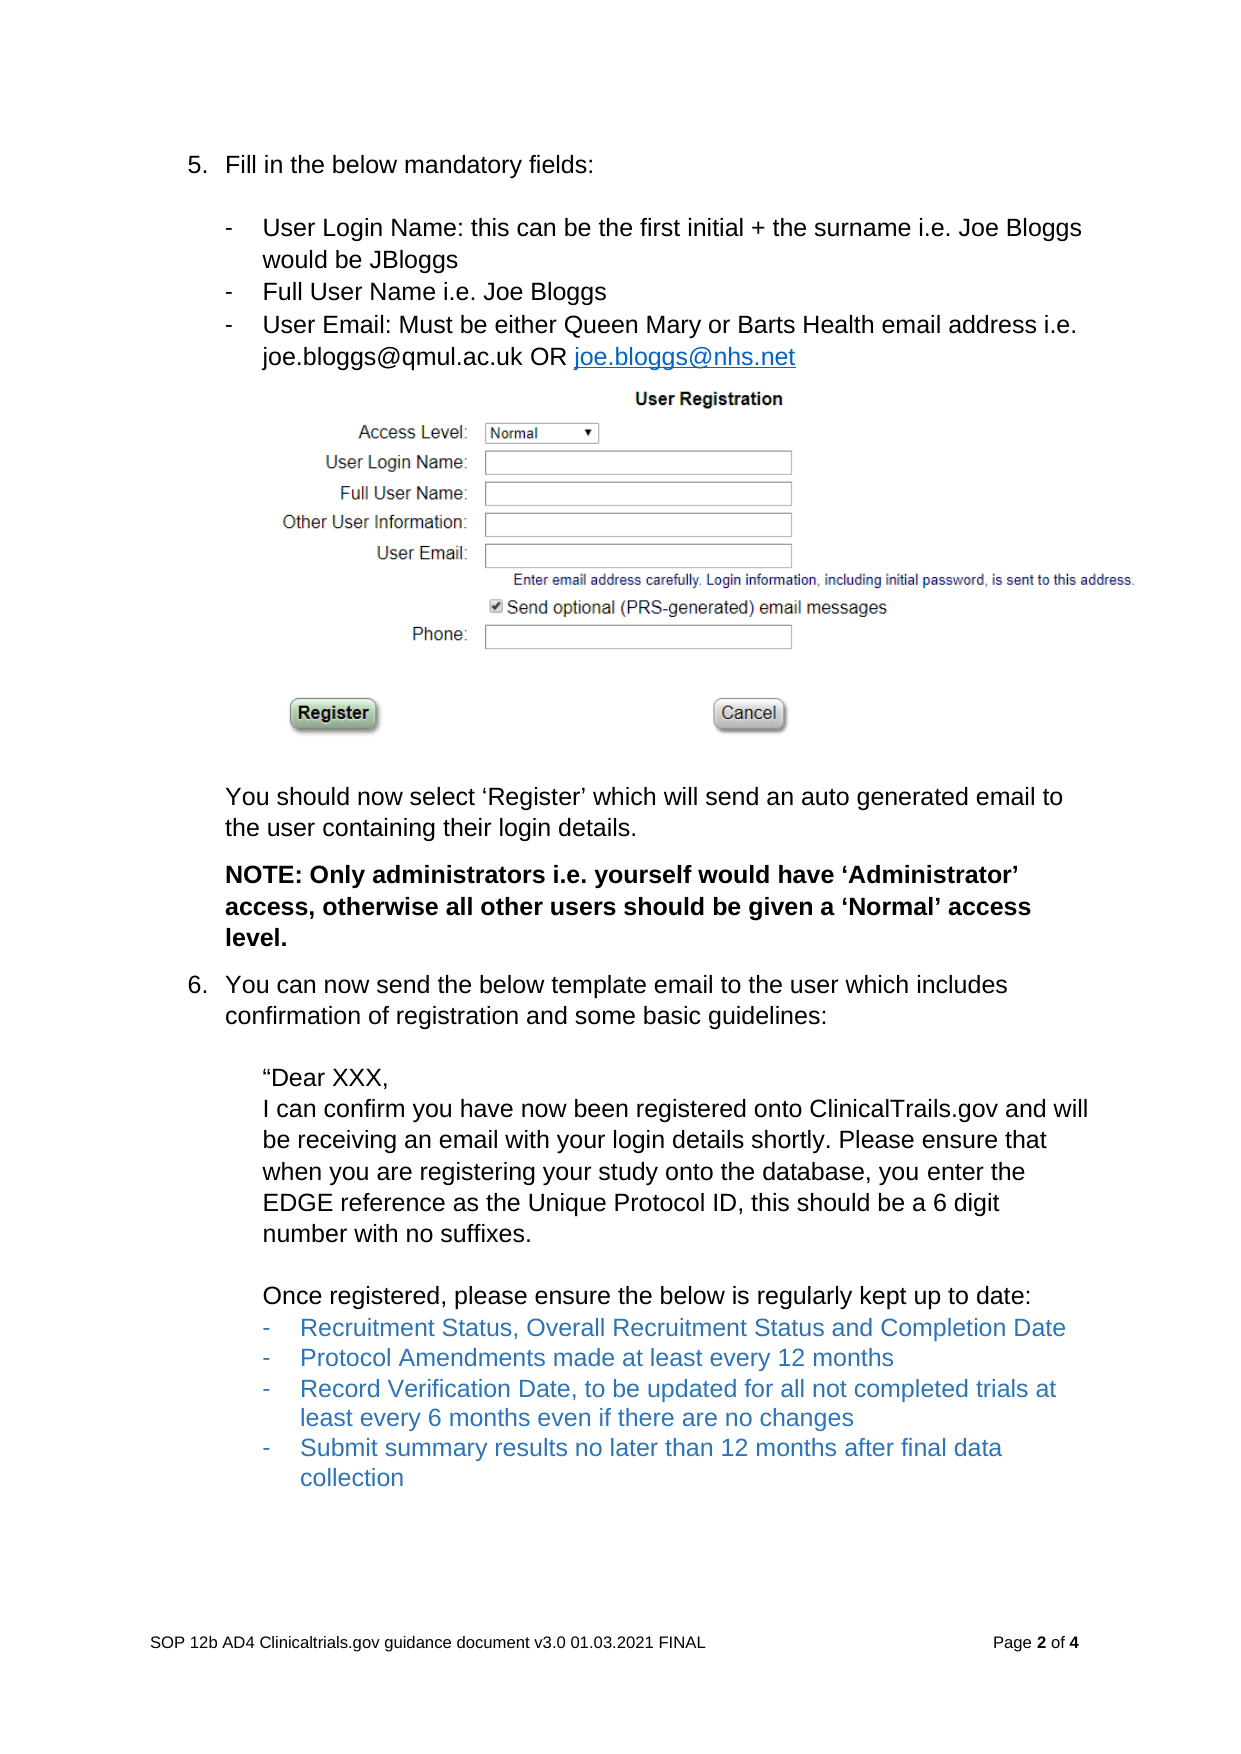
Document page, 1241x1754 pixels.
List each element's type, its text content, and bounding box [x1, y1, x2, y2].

list You can now send the below template email to the user which includes confirmation of registration and some basic guidelines: [187, 970, 1090, 1030]
text You should now select ‘Register’ which will send an auto generated email to the user containing their login details. [225, 782, 1090, 841]
list Recruitment Status, Overall Recruitment Status and Completion Date [262, 1312, 1090, 1342]
list Submit summary results no later than 12 months after final data collection [262, 1432, 1090, 1491]
list Full User Name i.e. Joe Bloggs [225, 276, 1090, 306]
list “Dear XXX, [262, 1063, 1090, 1092]
list Record Verification Date, to be updated for all not completed trials at least every 6 months even if there are no changes [262, 1373, 1090, 1432]
list User Login Name: this can be the first initial + the surname i.e. Joe Bloggs would be JBloggs [225, 212, 1090, 274]
list User Email: Must be either Queen Mary or Barts Health email address i.e. joe.bloggs@qmul.ac.uk OR joe.bloggs@nhs.net [225, 309, 1090, 370]
text NOTE: Only administrators i.e. yourself would have ‘Administrator’ access, otherwise all other users should be given a ‘Normal’ access level. [225, 860, 1090, 951]
list Fill in the below mandatory fields: [187, 150, 1090, 179]
list I can confirm you have now been registered onto ClinicalTrails.gov and will be receiving an email with your login details shortly. Please ensure that when you are registering your study onto the database, you enter the EDGE reference as the Unique Protocol ID, this should be a 6 digit number with no suffixes. [262, 1094, 1090, 1247]
picture [225, 389, 1180, 763]
list Once registered, please ensure the below is regularly kept up to date: [262, 1281, 1090, 1309]
list Protocol Amendments made at least every 12 months [262, 1342, 1090, 1373]
